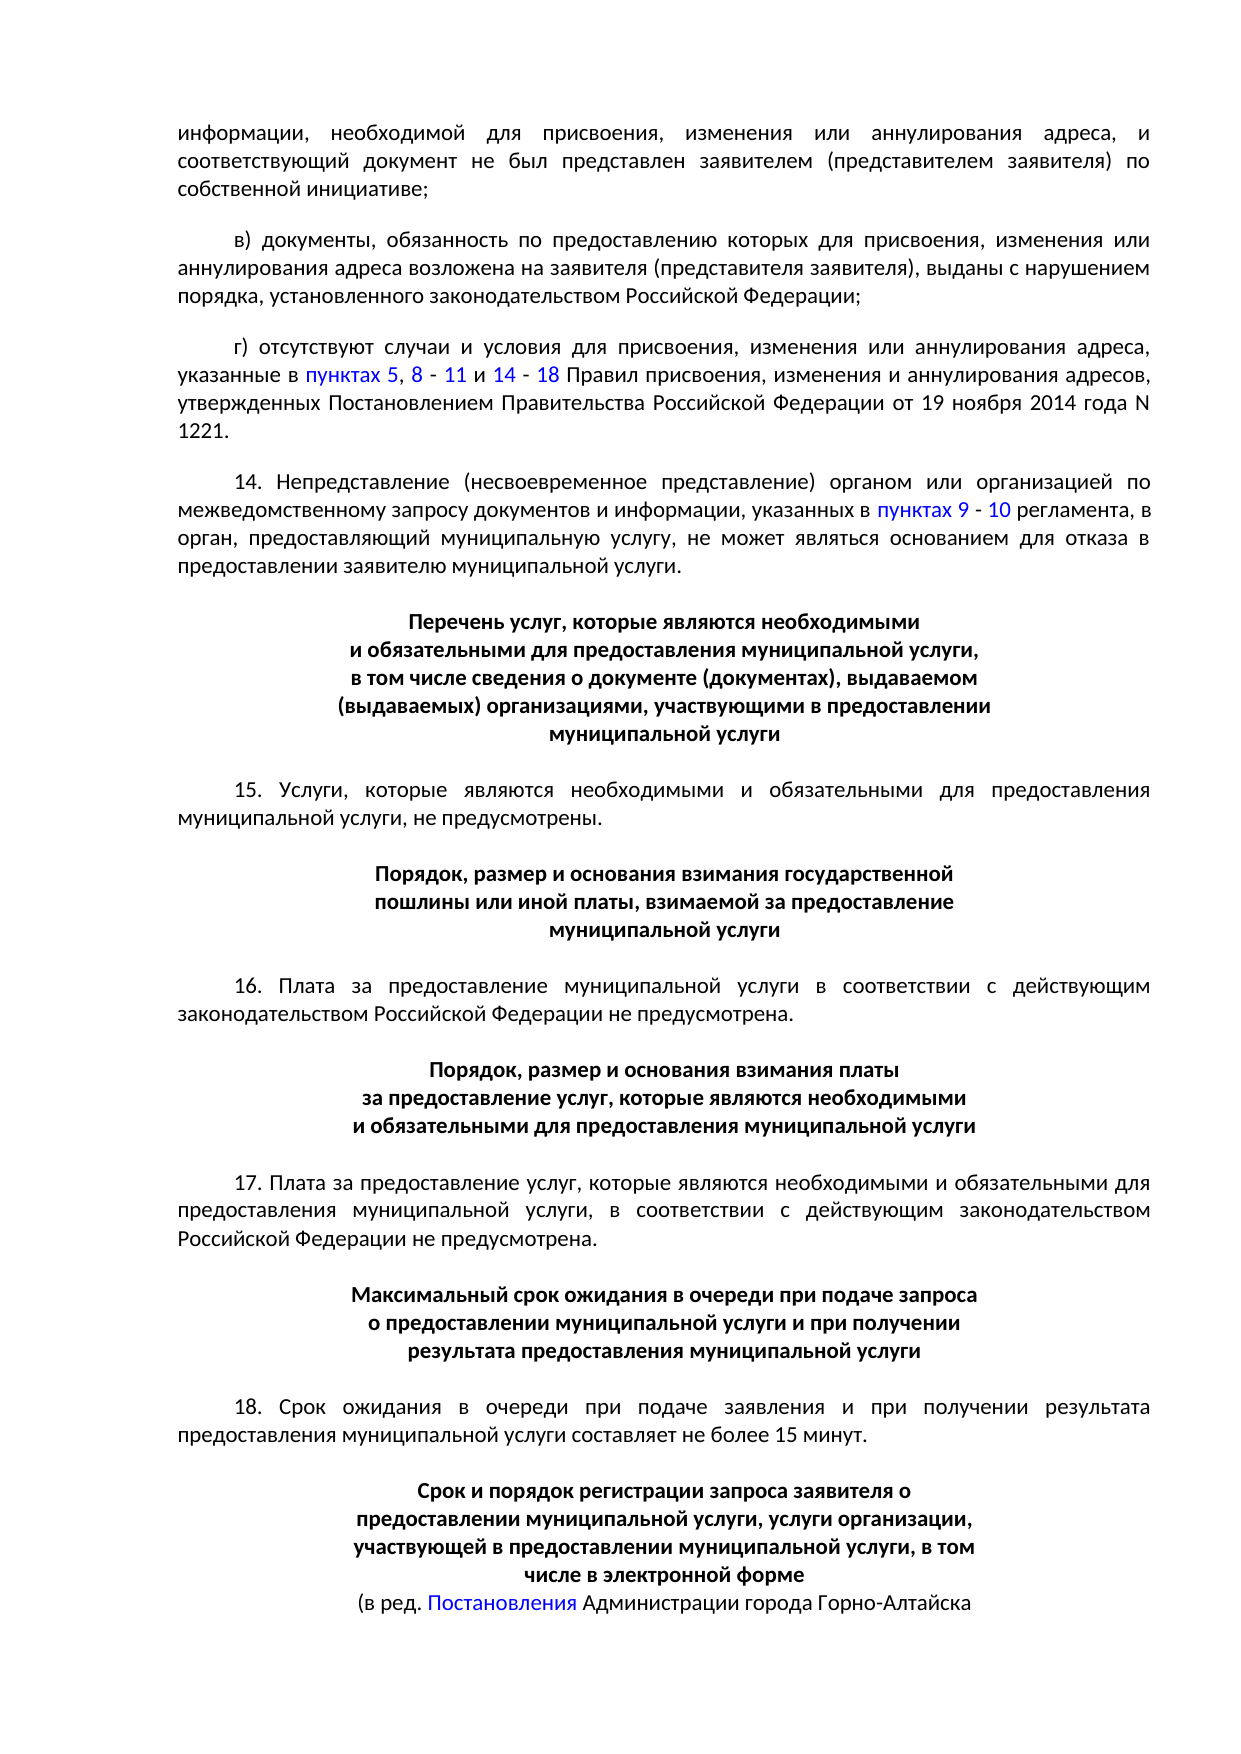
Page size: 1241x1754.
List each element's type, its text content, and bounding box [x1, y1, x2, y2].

title предоставлении муниципальной услуги, услуги организации, [177, 1504, 1152, 1532]
text 17. Плата за предоставление услуг, которые являются необходимыми и обязательными для предоставления муниципальной услуги, в соответствии с действующим законодательством Российской Федерации не предусмотрена. [177, 1168, 1152, 1252]
text 14. Непредставление (несвоевременное представление) органом или организацией по межведомственному запросу документов и информации, указанных в пунктах 9 - 10 регламента, в орган, предоставляющий муниципальную услугу, не может являться основанием для отказа в предоставлении заявителю муниципальной услуги. [177, 467, 1152, 579]
title Порядок, размер и основания взимания платы [177, 1056, 1152, 1083]
text 15. Услуги, которые являются необходимыми и обязательными для предоставления муниципальной услуги, не предусмотрены. [177, 775, 1152, 831]
title пошлины или иной платы, взимаемой за предоставление [177, 887, 1152, 915]
text (в ред. Постановления Администрации города Горно-Алтайска [177, 1588, 1152, 1616]
text в) документы, обязанность по предоставлению которых для присвоения, изменения или аннулирования адреса возложена на заявителя (представителя заявителя), выданы с нарушением порядка, установленного законодательством Российской Федерации; [177, 225, 1152, 309]
title муниципальной услуги [177, 915, 1152, 943]
title Порядок, размер и основания взимания государственной [177, 859, 1152, 887]
title (выдаваемых) организациями, участвующими в предоставлении [177, 691, 1152, 719]
text 16. Плата за предоставление муниципальной услуги в соответствии с действующим законодательством Российской Федерации не предусмотрена. [177, 971, 1152, 1027]
title муниципальной услуги [177, 719, 1152, 747]
text г) отсутствуют случаи и условия для присвоения, изменения или аннулирования адреса, указанные в пунктах 5, 8 - 11 и 14 - 18 Правил присвоения, изменения и аннулирования адресов, утвержденных Постановлением Правительства Российской Федерации от 19 ноября 2014 года N 1221. [177, 332, 1152, 444]
text 18. Срок ожидания в очереди при подаче заявления и при получении результата предоставления муниципальной услуги составляет не более 15 минут. [177, 1392, 1152, 1448]
title участвующей в предоставлении муниципальной услуги, в том [177, 1532, 1152, 1560]
title числе в электронной форме [177, 1560, 1152, 1588]
title и обязательными для предоставления муниципальной услуги [177, 1112, 1152, 1139]
title о предоставлении муниципальной услуги и при получении [177, 1308, 1152, 1336]
title Срок и порядок регистрации запроса заявителя о [177, 1476, 1152, 1504]
title и обязательными для предоставления муниципальной услуги, [177, 635, 1152, 663]
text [177, 118, 1152, 202]
title Перечень услуг, которые являются необходимыми [177, 607, 1152, 635]
title за предоставление услуг, которые являются необходимыми [177, 1083, 1152, 1112]
title Максимальный срок ожидания в очереди при подаче запроса [177, 1280, 1152, 1308]
title результата предоставления муниципальной услуги [177, 1336, 1152, 1364]
title в том числе сведения о документе (документах), выдаваемом [177, 663, 1152, 691]
